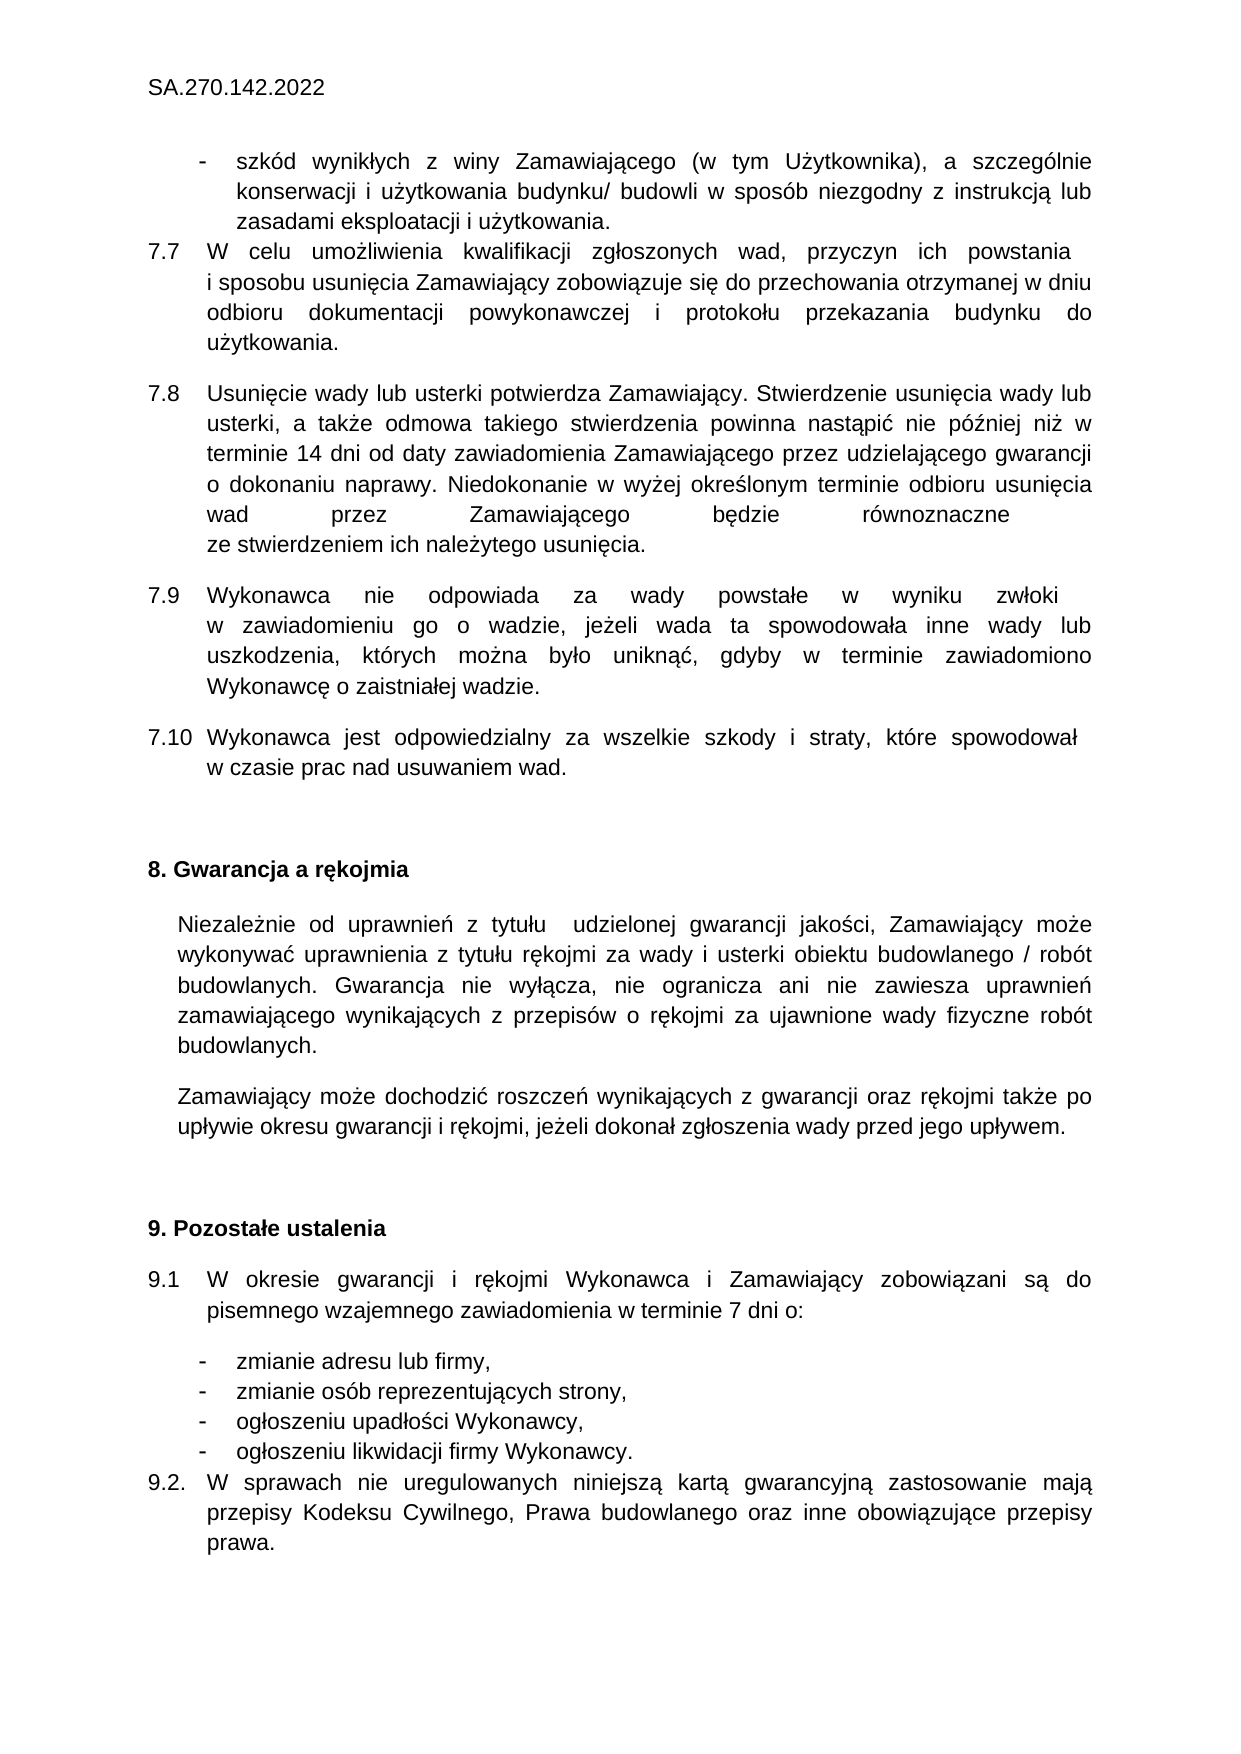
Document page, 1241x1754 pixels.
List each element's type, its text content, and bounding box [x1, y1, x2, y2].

text 9. Pozostałe ustalenia [148, 1215, 1093, 1242]
text 9.2. W sprawach nie uregulowanych niniejszą kartą gwarancyjną zastosowanie mają przepisy Kodeksu Cywilnego, Prawa budowlanego oraz inne obowiązujące przepisy prawa. [148, 1468, 1093, 1555]
list szkód wynikłych z winy Zamawiającego (w tym Użytkownika), a szczególnie konserwacji i użytkowania budynku/ budowli w sposób niezgodny z instrukcją lub zasadami eksploatacji i użytkowania. [199, 148, 1093, 234]
text Niezależnie od uprawnień z tytułu udzielonej gwarancji jakości, Zamawiający może wykonywać uprawnienia z tytułu rękojmi za wady i usterki obiektu budowlanego / robót budowlanych. Gwarancja nie wyłącza, nie ogranicza ani nie zawiesza uprawnień zamawiającego wynikających z przepisów o rękojmi za ujawnione wady fizyczne robót budowlanych. [177, 911, 1093, 1058]
text 9.1 W okresie gwarancji i rękojmi Wykonawca i Zamawiający zobowiązani są do pisemnego wzajemnego zawiadomienia w terminie 7 dni o: [148, 1266, 1093, 1323]
text 7.8 Usunięcie wady lub usterki potwierdza Zamawiający. Stwierdzenie usunięcia wady lub usterki, a także odmowa takiego stwierdzenia powinna nastąpić nie później niż w terminie 14 dni od daty zawiadomienia Zamawiającego przez udzielającego gwarancji o dokonaniu naprawy. Niedokonanie w wyżej określonym terminie odbioru usunięcia wad przez Zamawiającego będzie równoznaczne ze stwierdzeniem ich należytego usunięcia. [148, 380, 1093, 557]
text 8. Gwarancja a rękojmia [148, 856, 1093, 882]
text 7.7 W celu umożliwienia kwalifikacji zgłoszonych wad, przyczyn ich powstania i sposobu usunięcia Zamawiający zobowiązuje się do przechowania otrzymanej w dniu odbioru dokumentacji powykonawczej i protokołu przekazania budynku do użytkowania. [148, 238, 1093, 355]
list zmianie adresu lub firmy, [199, 1348, 1093, 1374]
list zmianie osób reprezentujących strony, [199, 1378, 1093, 1404]
text 7.9 Wykonawca nie odpowiada za wady powstałe w wyniku zwłoki w zawiadomieniu go o wadzie, jeżeli wada ta spowodowała inne wady lub uszkodzenia, których można było uniknąć, gdyby w terminie zawiadomiono Wykonawcę o zaistniałej wadzie. [148, 582, 1093, 699]
list ogłoszeniu likwidacji firmy Wykonawcy. [199, 1438, 1093, 1464]
text Zamawiający może dochodzić roszczeń wynikających z gwarancji oraz rękojmi także po upływie okresu gwarancji i rękojmi, jeżeli dokonał zgłoszenia wady przed jego upływem. [118, 1083, 1093, 1139]
list ogłoszeniu upadłości Wykonawcy, [199, 1408, 1093, 1434]
text 7.10 Wykonawca jest odpowiedzialny za wszelkie szkody i straty, które spowodował w czasie prac nad usuwaniem wad. [148, 724, 1093, 780]
